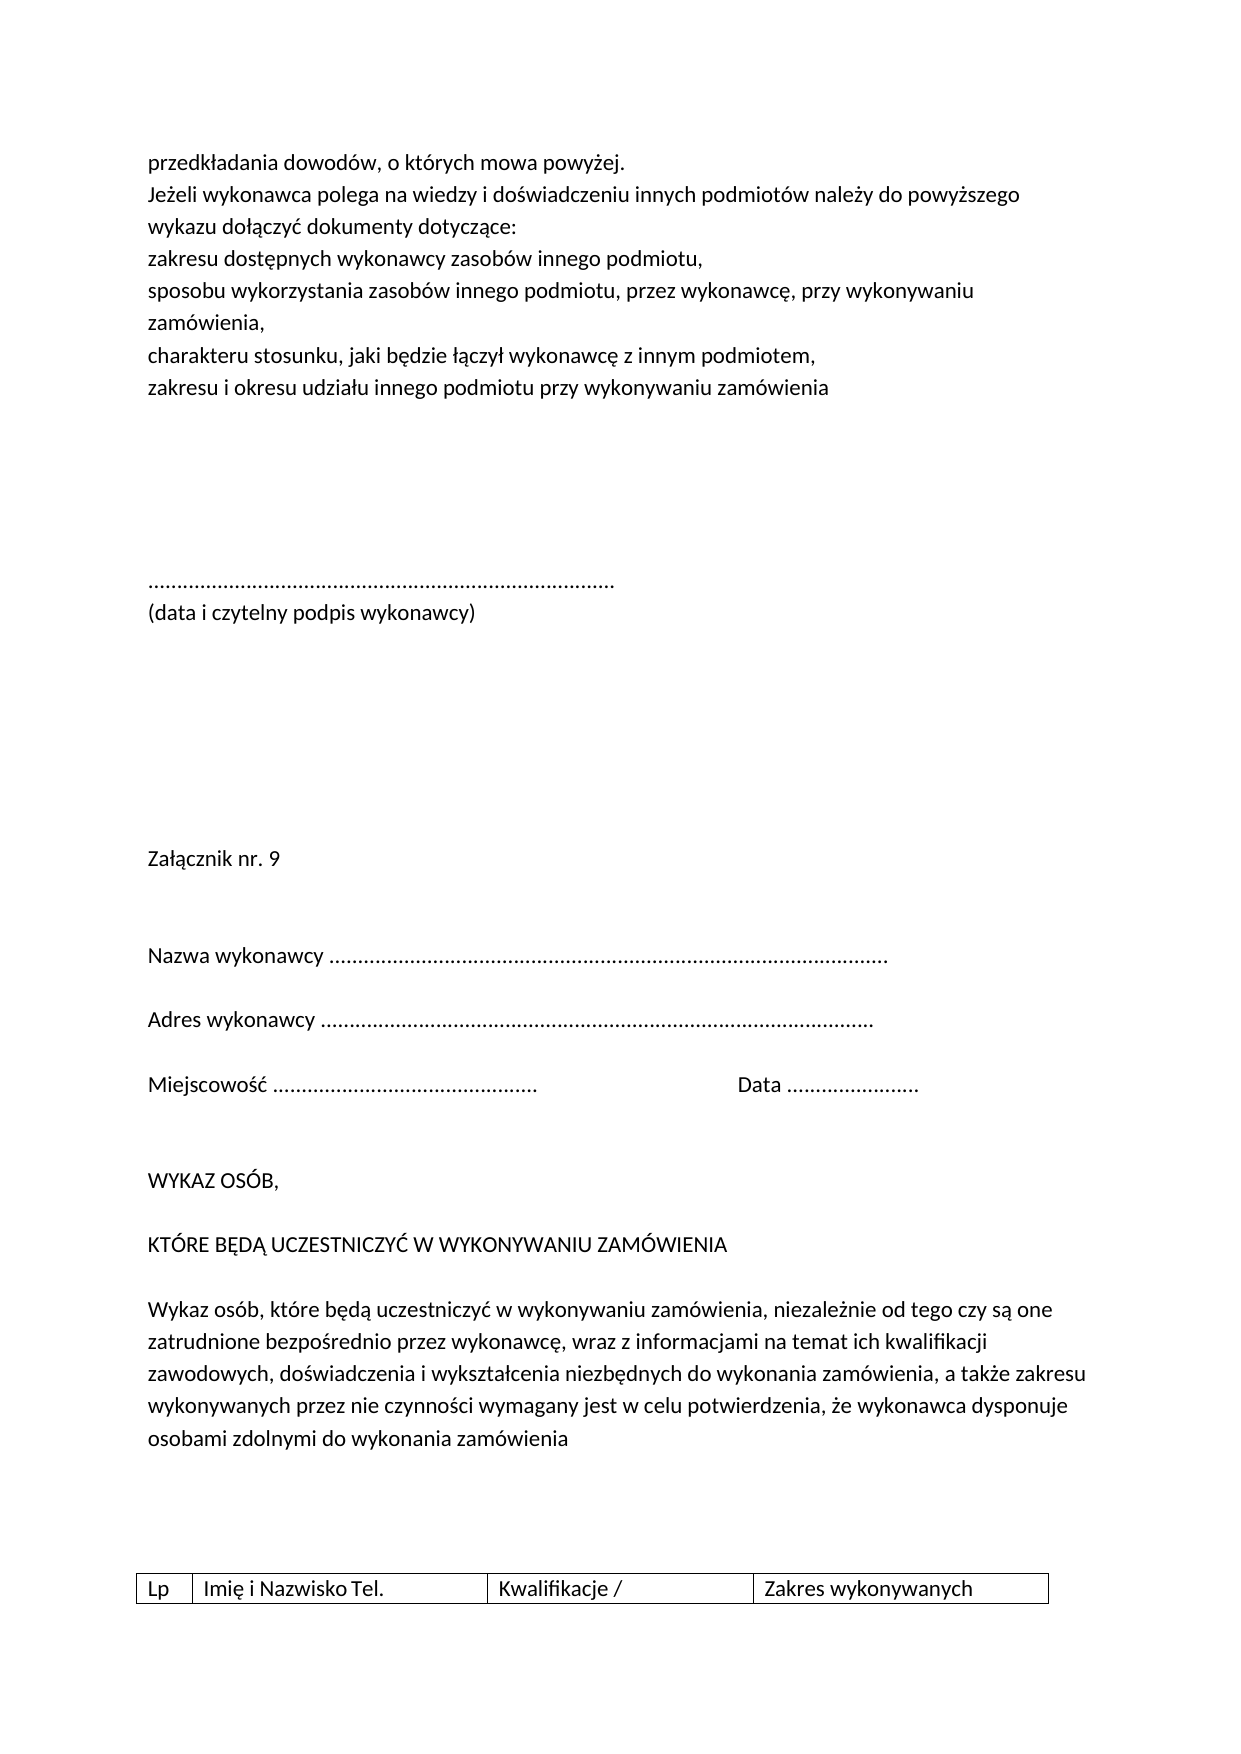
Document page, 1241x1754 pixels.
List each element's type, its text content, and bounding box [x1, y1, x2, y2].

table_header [193, 1574, 487, 1602]
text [148, 148, 1093, 658]
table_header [488, 1574, 753, 1602]
table_header Lp [137, 1574, 192, 1602]
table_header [754, 1574, 1048, 1602]
text Załącznik nr. 9 Nazwa wykonawcy ................................................................................................. Adres wykonawcy ................................................................................................ Miejscowość .............................................. Data ....................... WYKAZ OSÓB, KTÓRE BĘDĄ UCZESTNICZYĆ W WYKONYWANIU ZAMÓWIENIA Wykaz osób, które będą uczestniczyć w wykonywaniu zamówienia, niezależnie od tego czy są one zatrudnione bezpośrednio przez wykonawcę, wraz z informacjami na temat ich kwalifikacji zawodowych, doświadczenia i wykształcenia niezbędnych do wykonania zamówienia, a także zakresu wykonywanych przez nie czynności wymagany jest w celu potwierdzenia, że wykonawca dysponuje osobami zdolnymi do wykonania zamówienia [148, 683, 1093, 1548]
